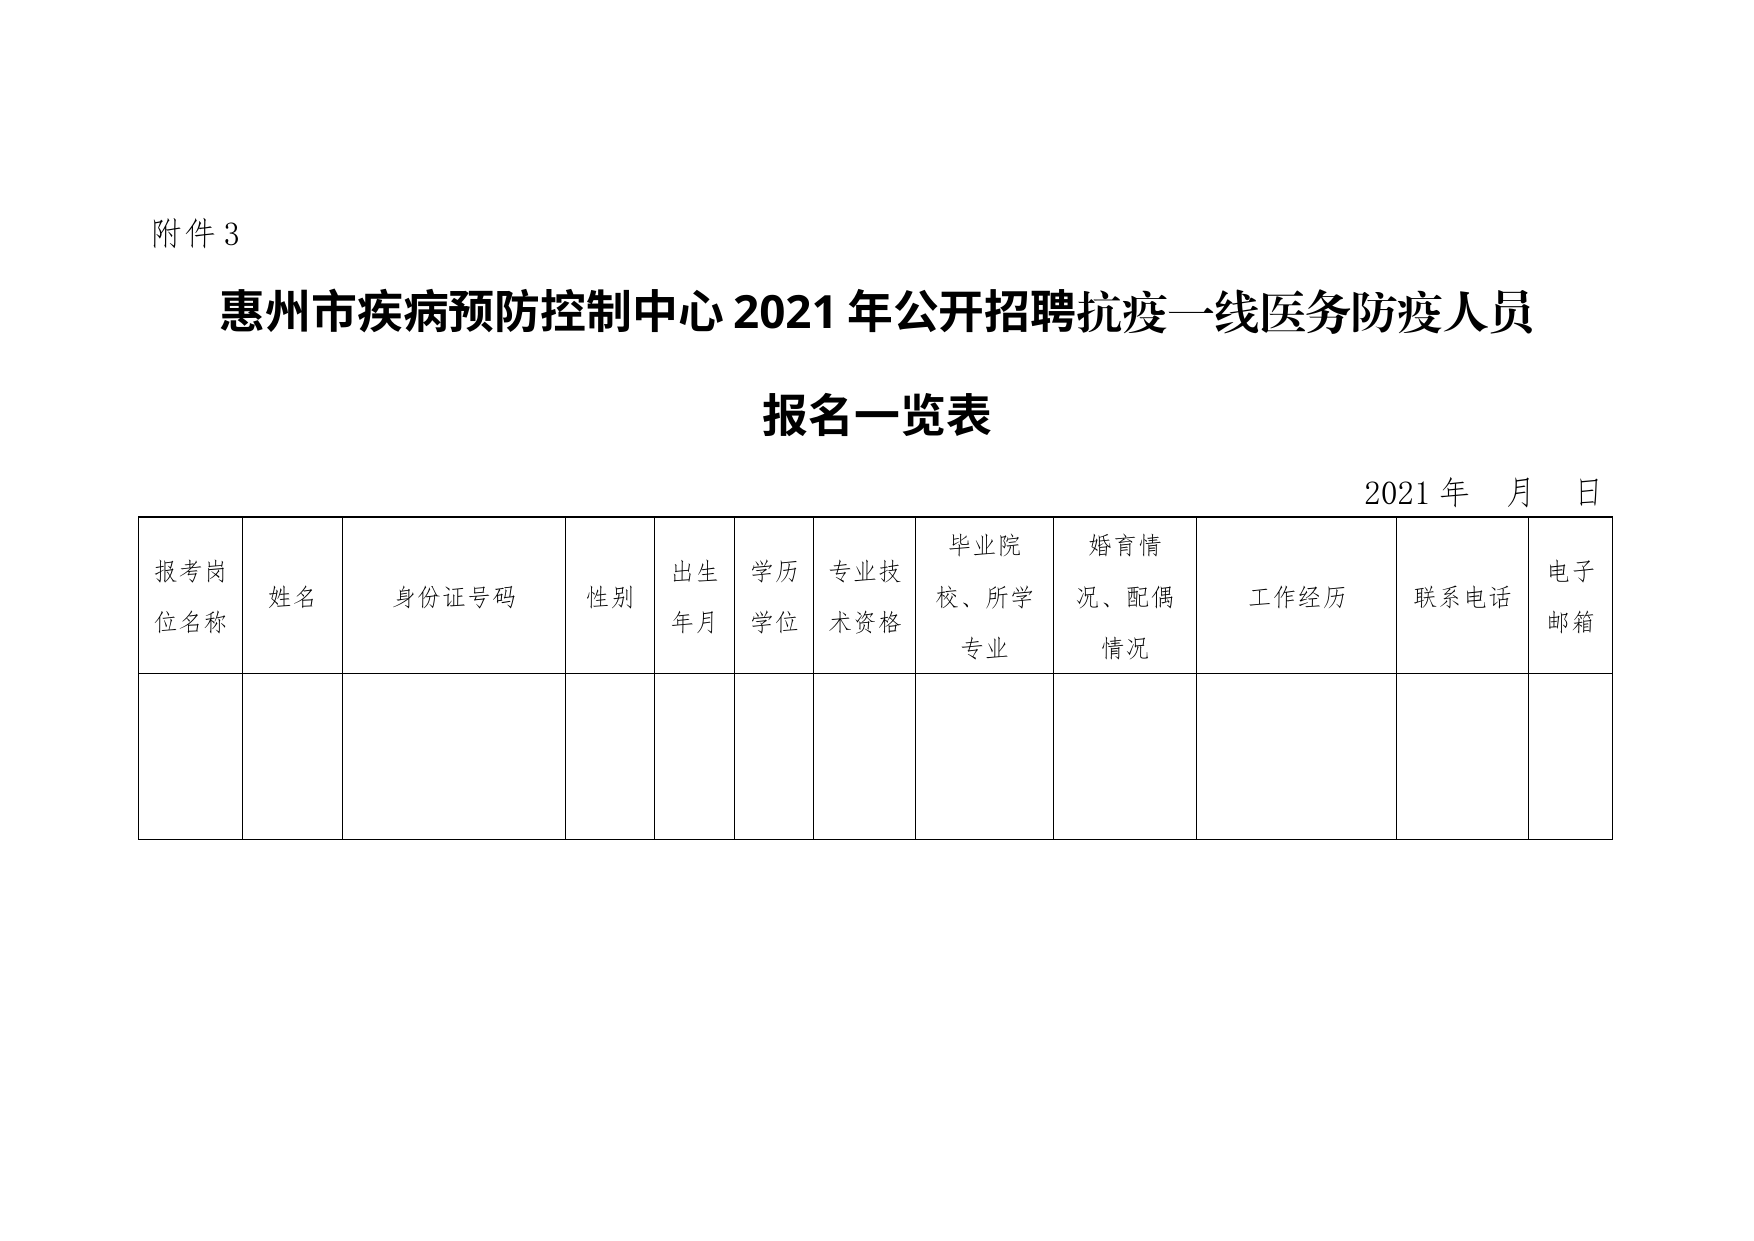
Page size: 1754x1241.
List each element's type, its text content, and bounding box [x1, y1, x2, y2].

table_cell [1397, 674, 1528, 839]
table_cell [916, 674, 1053, 839]
text 2021年 月 日 [150, 464, 1604, 516]
text 报名一览表 [150, 361, 1604, 464]
table_cell [655, 674, 734, 839]
table_cell [1054, 674, 1196, 839]
table_cell [1197, 674, 1396, 839]
table_header 工作经历 [1197, 518, 1396, 673]
text 附件3 [150, 205, 1613, 257]
table_header 电子邮箱 [1529, 518, 1612, 673]
table_header 毕业院校、所学专业 [916, 518, 1053, 673]
table_cell [566, 674, 654, 839]
table_cell [343, 674, 565, 839]
table_header 学历学位 [735, 518, 813, 673]
table_cell [814, 674, 915, 839]
table_header 婚育情况、配偶情况 [1054, 518, 1196, 673]
table_cell [243, 674, 342, 839]
table_header 联系电话 [1397, 518, 1528, 673]
text 惠州市疾病预防控制中心2021年公开招聘抗疫一线医务防疫人员 [150, 257, 1604, 361]
table_header 出生 年月 [655, 518, 734, 673]
table_cell [139, 674, 242, 839]
table_header 姓名 [243, 518, 342, 673]
table_cell [735, 674, 813, 839]
table_header 性别 [566, 518, 654, 673]
table_header 报考岗 位名称 [139, 518, 242, 673]
table_header 专业技术资格 [814, 518, 915, 673]
table_cell [1529, 674, 1612, 839]
table_header 身份证号码 [343, 518, 565, 673]
